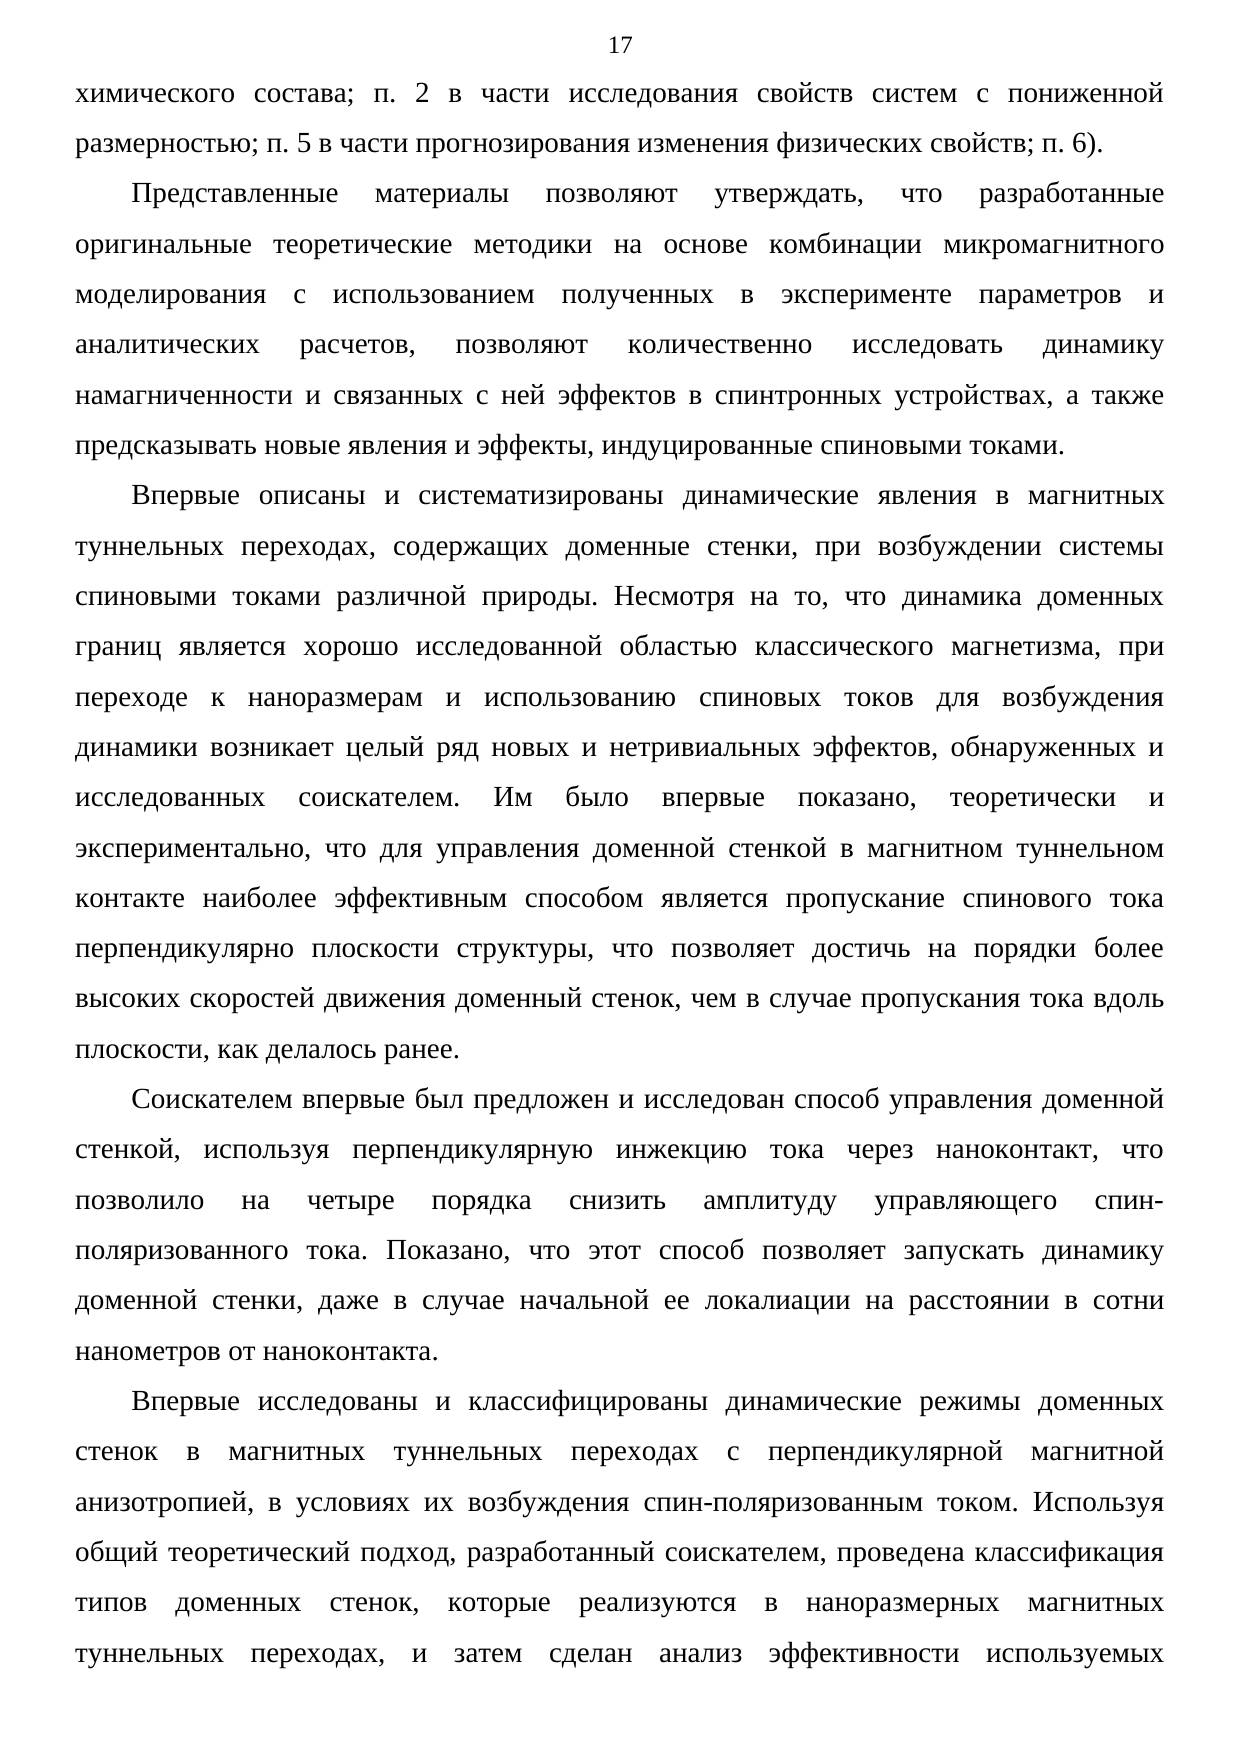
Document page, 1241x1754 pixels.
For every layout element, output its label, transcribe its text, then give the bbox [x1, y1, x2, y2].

text Впервые описаны и систематизированы динамические явления в магнитных туннельных переходах, содержащих доменные стенки, при возбуждении системы спиновыми токами различной природы. Несмотря на то, что динамика доменных границ является хорошо исследованной областью классического магнетизма, при переходе к наноразмерам и использованию спиновых токов для возбуждения динамики возникает целый ряд новых и нетривиальных эффектов, обнаруженных и исследованных соискателем. Им было впервые показано, теоретически и экспериментально, что для управления доменной стенкой в магнитном туннельном контакте наиболее эффективным способом является пропускание спинового тока перпендикулярно плоскости структуры, что позволяет достичь на порядки более высоких скоростей движения доменный стенок, чем в случае пропускания тока вдоль плоскости, как делалось ранее. [75, 477, 1165, 1064]
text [75, 75, 1165, 159]
text Представленные материалы позволяют утверждать, что разработанные оригинальные теоретические методики на основе комбинации микромагнитного моделирования с использованием полученных в эксперименте параметров и аналитических расчетов, позволяют количественно исследовать динамику намагниченности и связанных с ней эффектов в спинтронных устройствах, а также предсказывать новые явления и эффекты, индуцированные спиновыми токами. [75, 176, 1165, 461]
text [75, 1383, 1165, 1668]
text Соискателем впервые был предложен и исследован способ управления доменной стенкой, используя перпендикулярную инжекцию тока через наноконтакт, что позволило на четыре порядка снизить амплитуду управляющего спин-поляризованного тока. Показано, что этот способ позволяет запускать динамику доменной стенки, даже в случае начальной ее локалиации на расстоянии в сотни нанометров от наноконтакта. [75, 1081, 1165, 1366]
